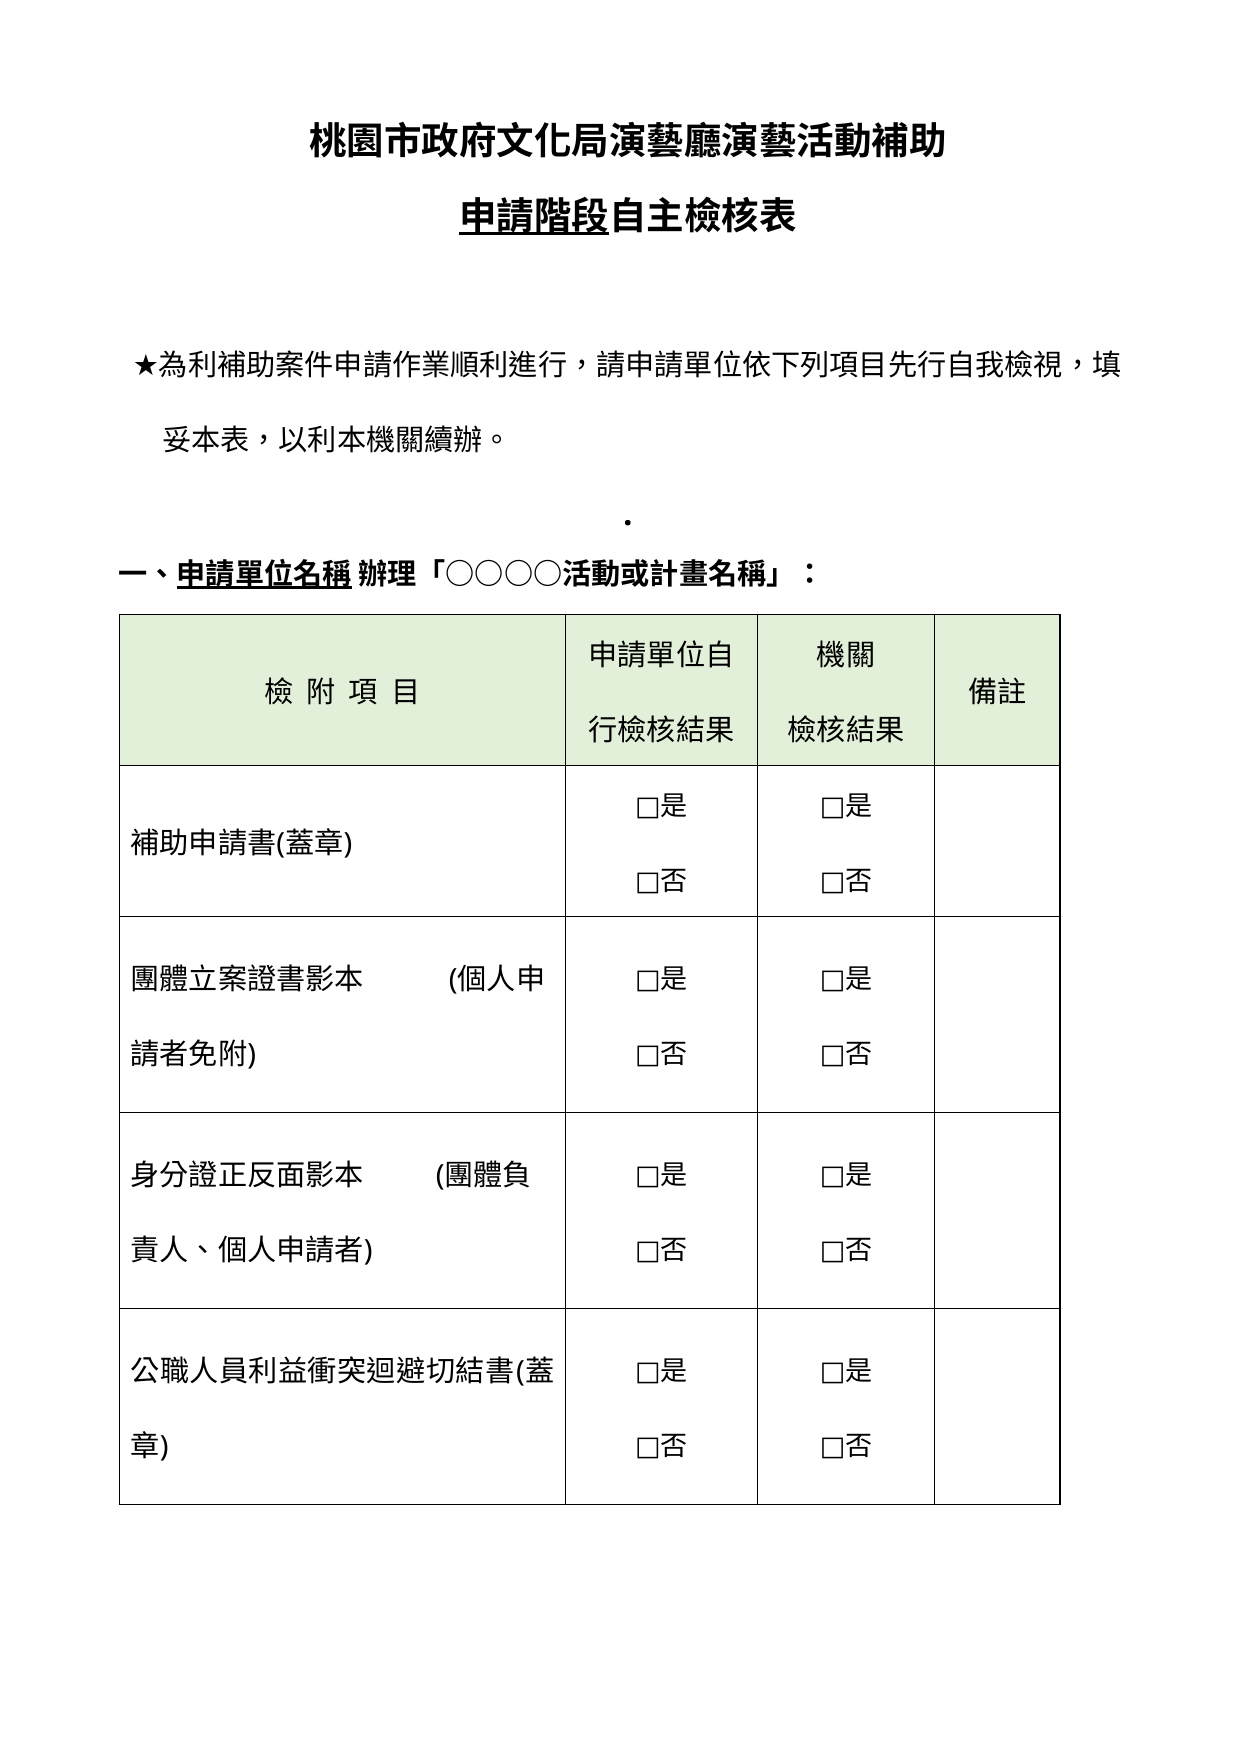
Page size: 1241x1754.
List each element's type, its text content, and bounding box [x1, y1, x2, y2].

table_header 備註 [935, 615, 1059, 765]
table_cell □是 □否 [758, 1309, 934, 1504]
text 桃園市政府文化局演藝廳演藝活動補助 [118, 100, 1137, 175]
text 申請階段自主檢核表 [118, 175, 1137, 250]
table_header 申請單位自行檢核結果 [566, 615, 757, 765]
table_header 檢 附 項 目 [120, 615, 565, 765]
table_cell [935, 1113, 1059, 1308]
table_cell [935, 1309, 1059, 1504]
table_cell □是 □否 [566, 1309, 757, 1504]
table_cell 補助申請書(蓋章) [120, 766, 565, 916]
table_cell 公職人員利益衝突迴避切結書(蓋章) [120, 1309, 565, 1504]
table_cell □是 □否 [758, 766, 934, 916]
table_cell [935, 917, 1059, 1112]
table_cell [935, 766, 1059, 916]
text . [118, 475, 1137, 550]
text 一、申請單位名稱 辦理「○○○○活動或計畫名稱」： [118, 550, 1137, 592]
table_cell 身分證正反面影本 (團體負責人、個人申請者) [120, 1113, 565, 1308]
table_cell □是 □否 [758, 917, 934, 1112]
table_cell 團體立案證書影本 (個人申請者免附) [120, 917, 565, 1112]
text ★為利補助案件申請作業順利進行，請申請單位依下列項目先行自我檢視，填妥本表，以利本機關續辦。 [133, 325, 1137, 475]
table_cell □是 □否 [566, 917, 757, 1112]
table_cell □是 □否 [566, 1113, 757, 1308]
table_header 機關 檢核結果 [758, 615, 934, 765]
table_cell □是 □否 [758, 1113, 934, 1308]
table_cell □是 □否 [566, 766, 757, 916]
